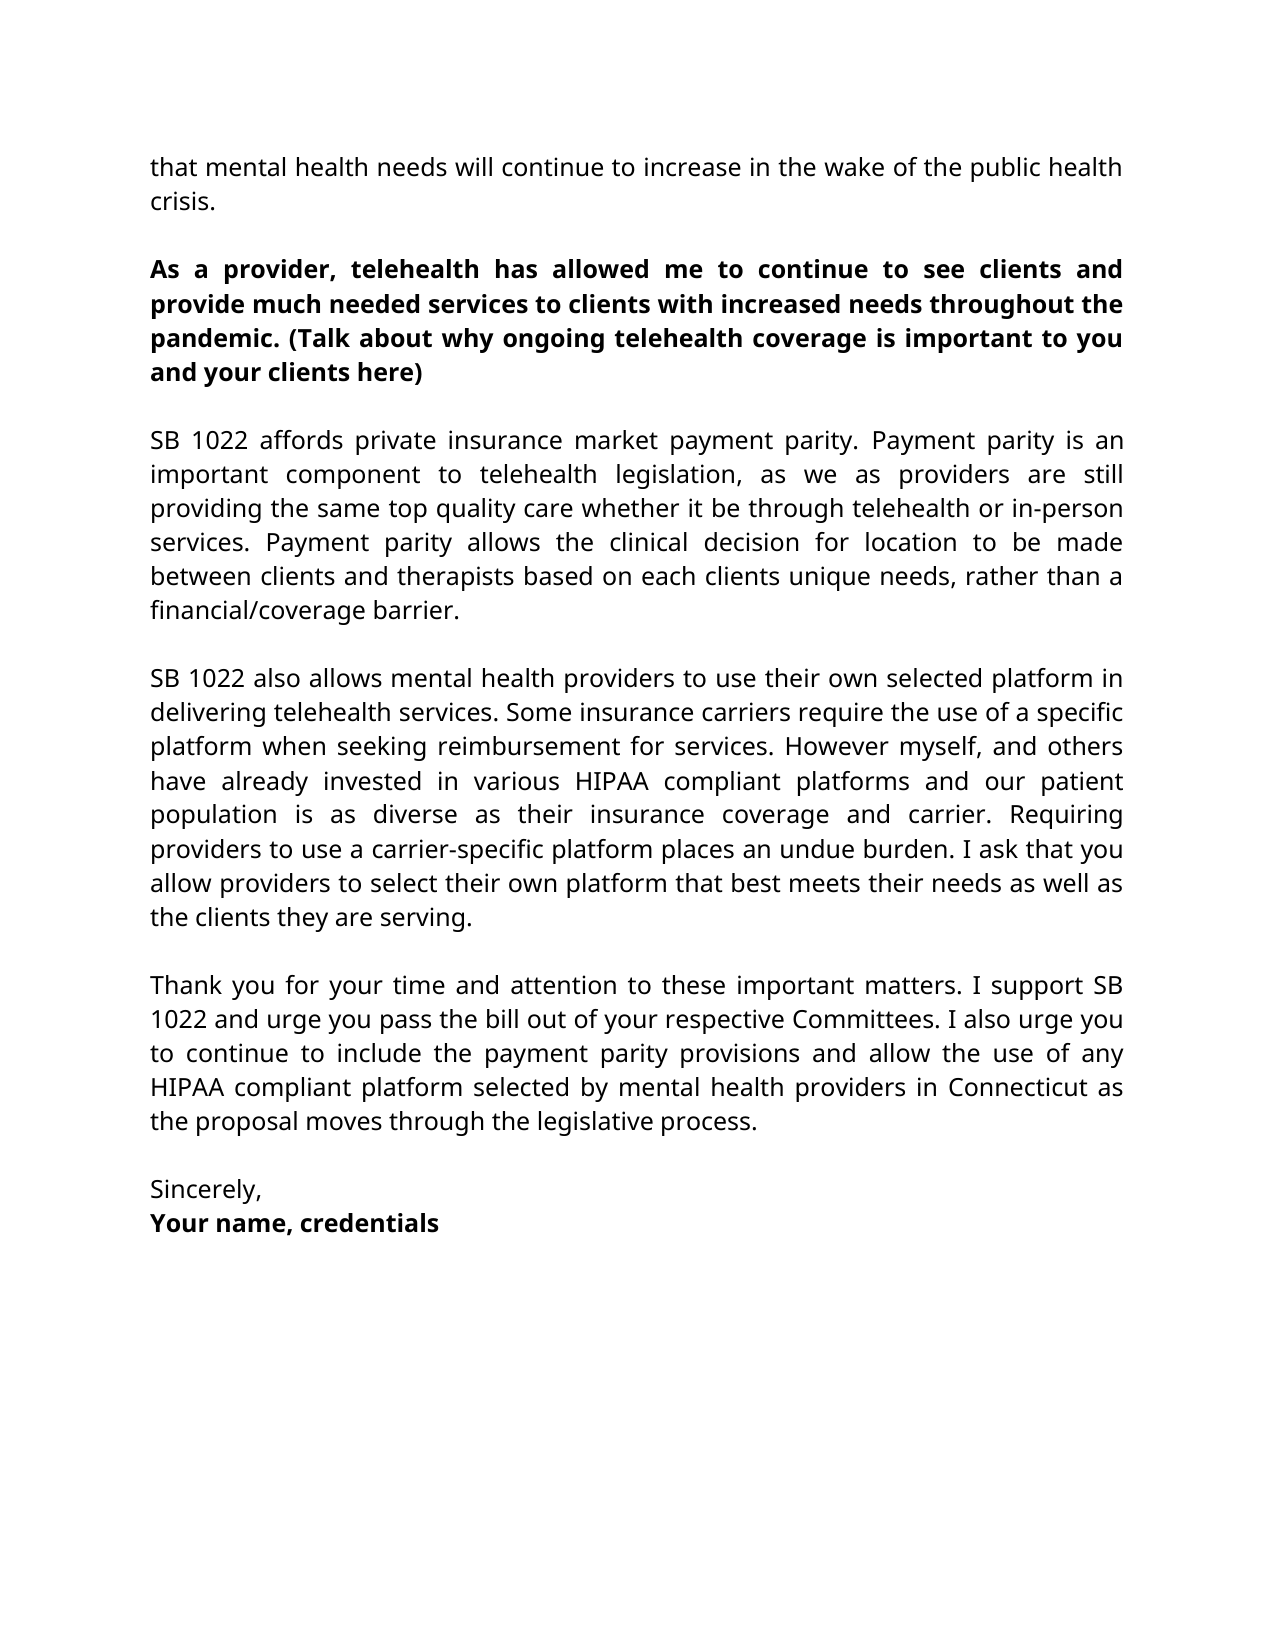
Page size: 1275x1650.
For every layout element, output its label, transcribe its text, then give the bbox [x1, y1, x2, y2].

text SB 1022 also allows mental health providers to use their own selected platform in delivering telehealth services. Some insurance carriers require the use of a specific platform when seeking reimbursement for services. However myself, and others have already invested in various HIPAA compliant platforms and our patient population is as diverse as their insurance coverage and carrier. Requiring providers to use a carrier-specific platform places an undue burden. I ask that you allow providers to select their own platform that best meets their needs as well as the clients they are serving. [150, 661, 1125, 933]
text As a provider, telehealth has allowed me to continue to see clients and provide much needed services to clients with increased needs throughout the pandemic. (Talk about why ongoing telehealth coverage is important to you and your clients here) [150, 252, 1125, 388]
text SB 1022 affords private insurance market payment parity. Payment parity is an important component to telehealth legislation, as we as providers are still providing the same top quality care whether it be through telehealth or in-person services. Payment parity allows the clinical decision for location to be made between clients and therapists based on each clients unique needs, rather than a financial/coverage barrier. [150, 422, 1125, 627]
text Thank you for your time and attention to these important matters. I support SB 1022 and urge you pass the bill out of your respective Committees. I also urge you to continue to include the payment parity provisions and allow the use of any HIPAA compliant platform selected by mental health providers in Connecticut as the proposal moves through the legislative process. [150, 967, 1125, 1138]
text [150, 150, 1125, 218]
text Your name, credentials [150, 1206, 1125, 1240]
text Sincerely, [150, 1172, 1125, 1206]
